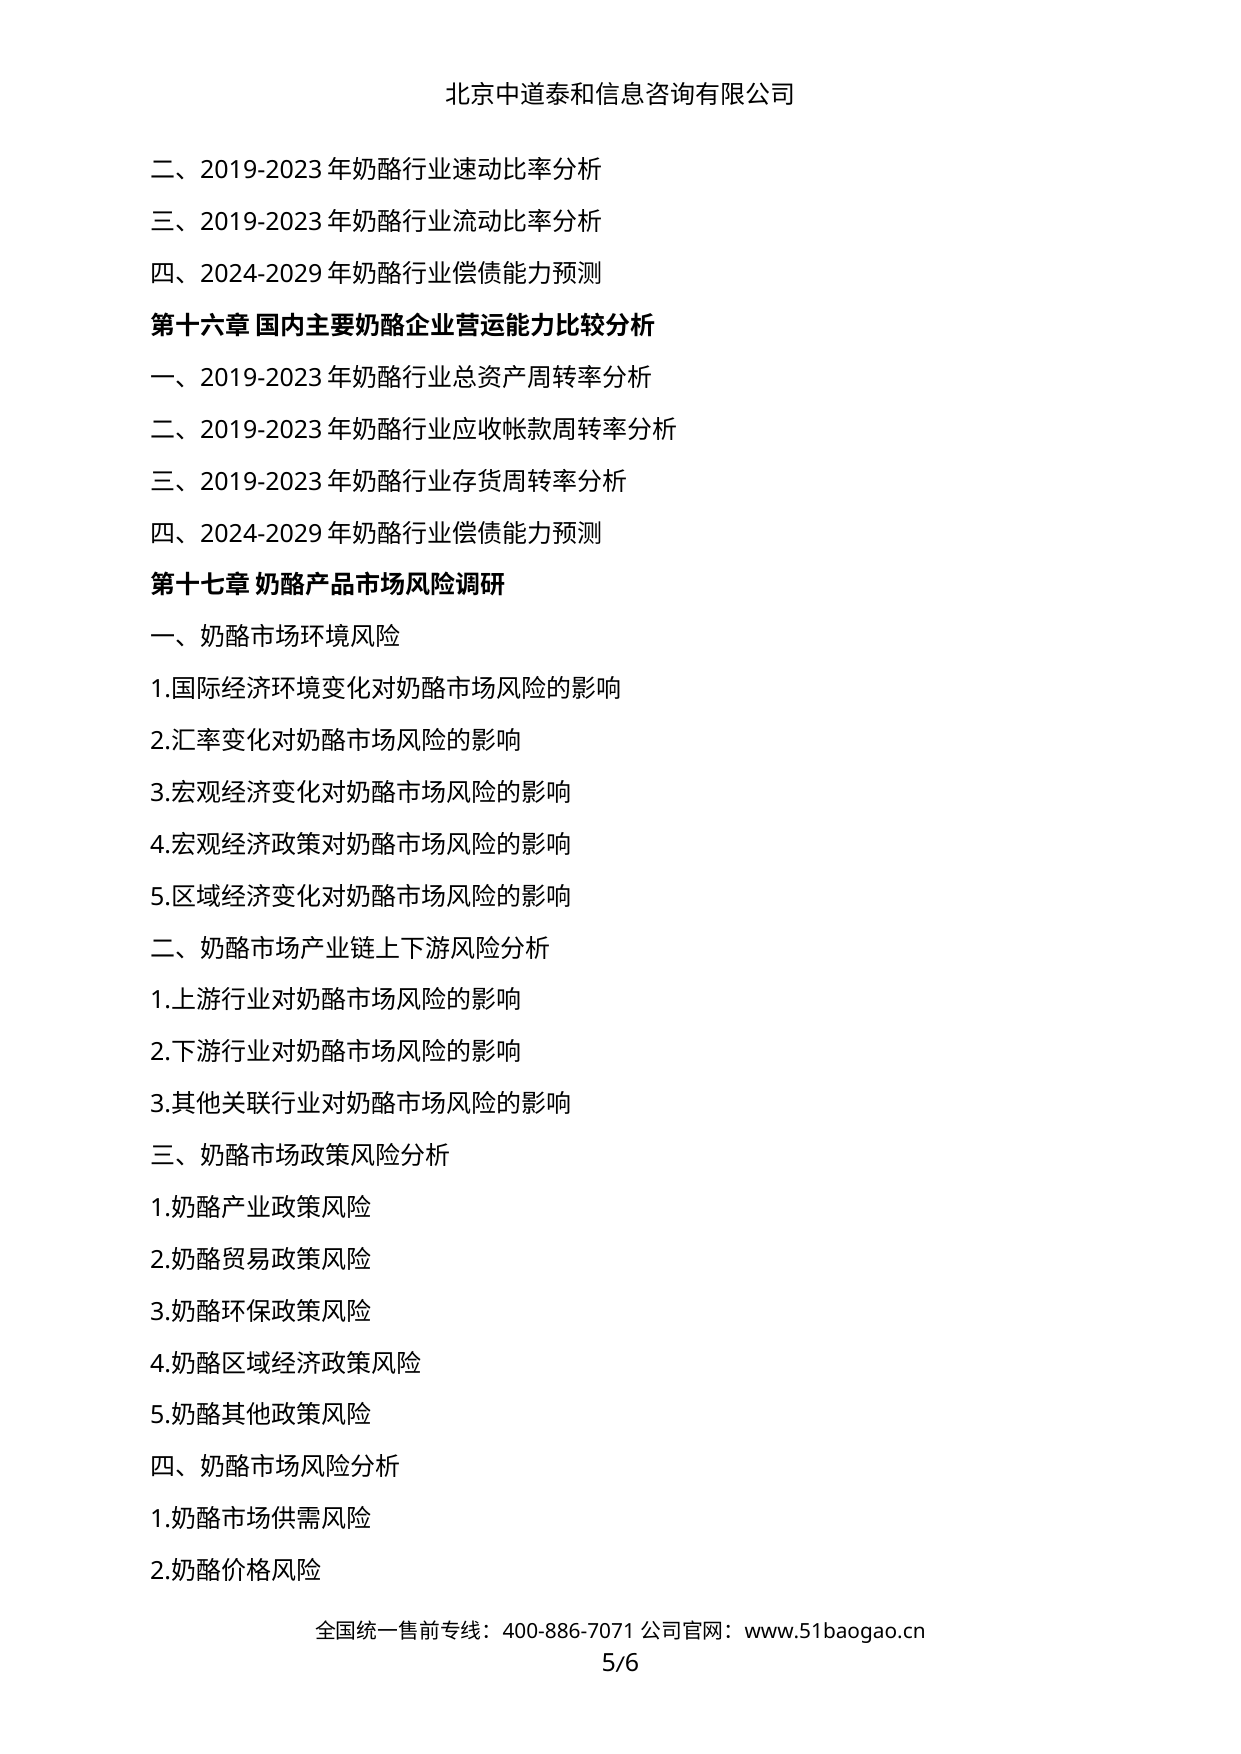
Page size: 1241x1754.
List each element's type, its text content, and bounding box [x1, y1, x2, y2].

text 一、2019-2023年奶酪行业总资产周转率分析 [150, 357, 1090, 394]
text 2.奶酪价格风险 [150, 1551, 1090, 1587]
text 2.下游行业对奶酪市场风险的影响 [150, 1032, 1090, 1068]
text 2.汇率变化对奶酪市场风险的影响 [150, 721, 1090, 757]
text 4.宏观经济政策对奶酪市场风险的影响 [150, 824, 1090, 861]
text 第十七章 奶酪产品市场风险调研 [150, 565, 1090, 601]
text 5.奶酪其他政策风险 [150, 1395, 1090, 1431]
text 三、2019-2023年奶酪行业流动比率分析 [150, 202, 1090, 238]
text 4.奶酪区域经济政策风险 [150, 1343, 1090, 1379]
text 3.宏观经济变化对奶酪市场风险的影响 [150, 772, 1090, 809]
text 1.上游行业对奶酪市场风险的影响 [150, 980, 1090, 1016]
text 3.奶酪环保政策风险 [150, 1291, 1090, 1327]
text 四、2024-2029年奶酪行业偿债能力预测 [150, 254, 1090, 290]
text 四、奶酪市场风险分析 [150, 1447, 1090, 1483]
text 四、2024-2029年奶酪行业偿债能力预测 [150, 513, 1090, 549]
text 1.奶酪市场供需风险 [150, 1499, 1090, 1535]
text 二、奶酪市场产业链上下游风险分析 [150, 928, 1090, 964]
text 二、2019-2023年奶酪行业速动比率分析 [150, 150, 1090, 186]
text 3.其他关联行业对奶酪市场风险的影响 [150, 1084, 1090, 1120]
text 一、奶酪市场环境风险 [150, 617, 1090, 653]
text 1.国际经济环境变化对奶酪市场风险的影响 [150, 669, 1090, 705]
text 5.区域经济变化对奶酪市场风险的影响 [150, 876, 1090, 912]
text 三、2019-2023年奶酪行业存货周转率分析 [150, 461, 1090, 497]
text 二、2019-2023年奶酪行业应收帐款周转率分析 [150, 409, 1090, 446]
text 第十六章 国内主要奶酪企业营运能力比较分析 [150, 306, 1090, 342]
text 1.奶酪产业政策风险 [150, 1187, 1090, 1224]
text 2.奶酪贸易政策风险 [150, 1239, 1090, 1276]
text 三、奶酪市场政策风险分析 [150, 1136, 1090, 1172]
